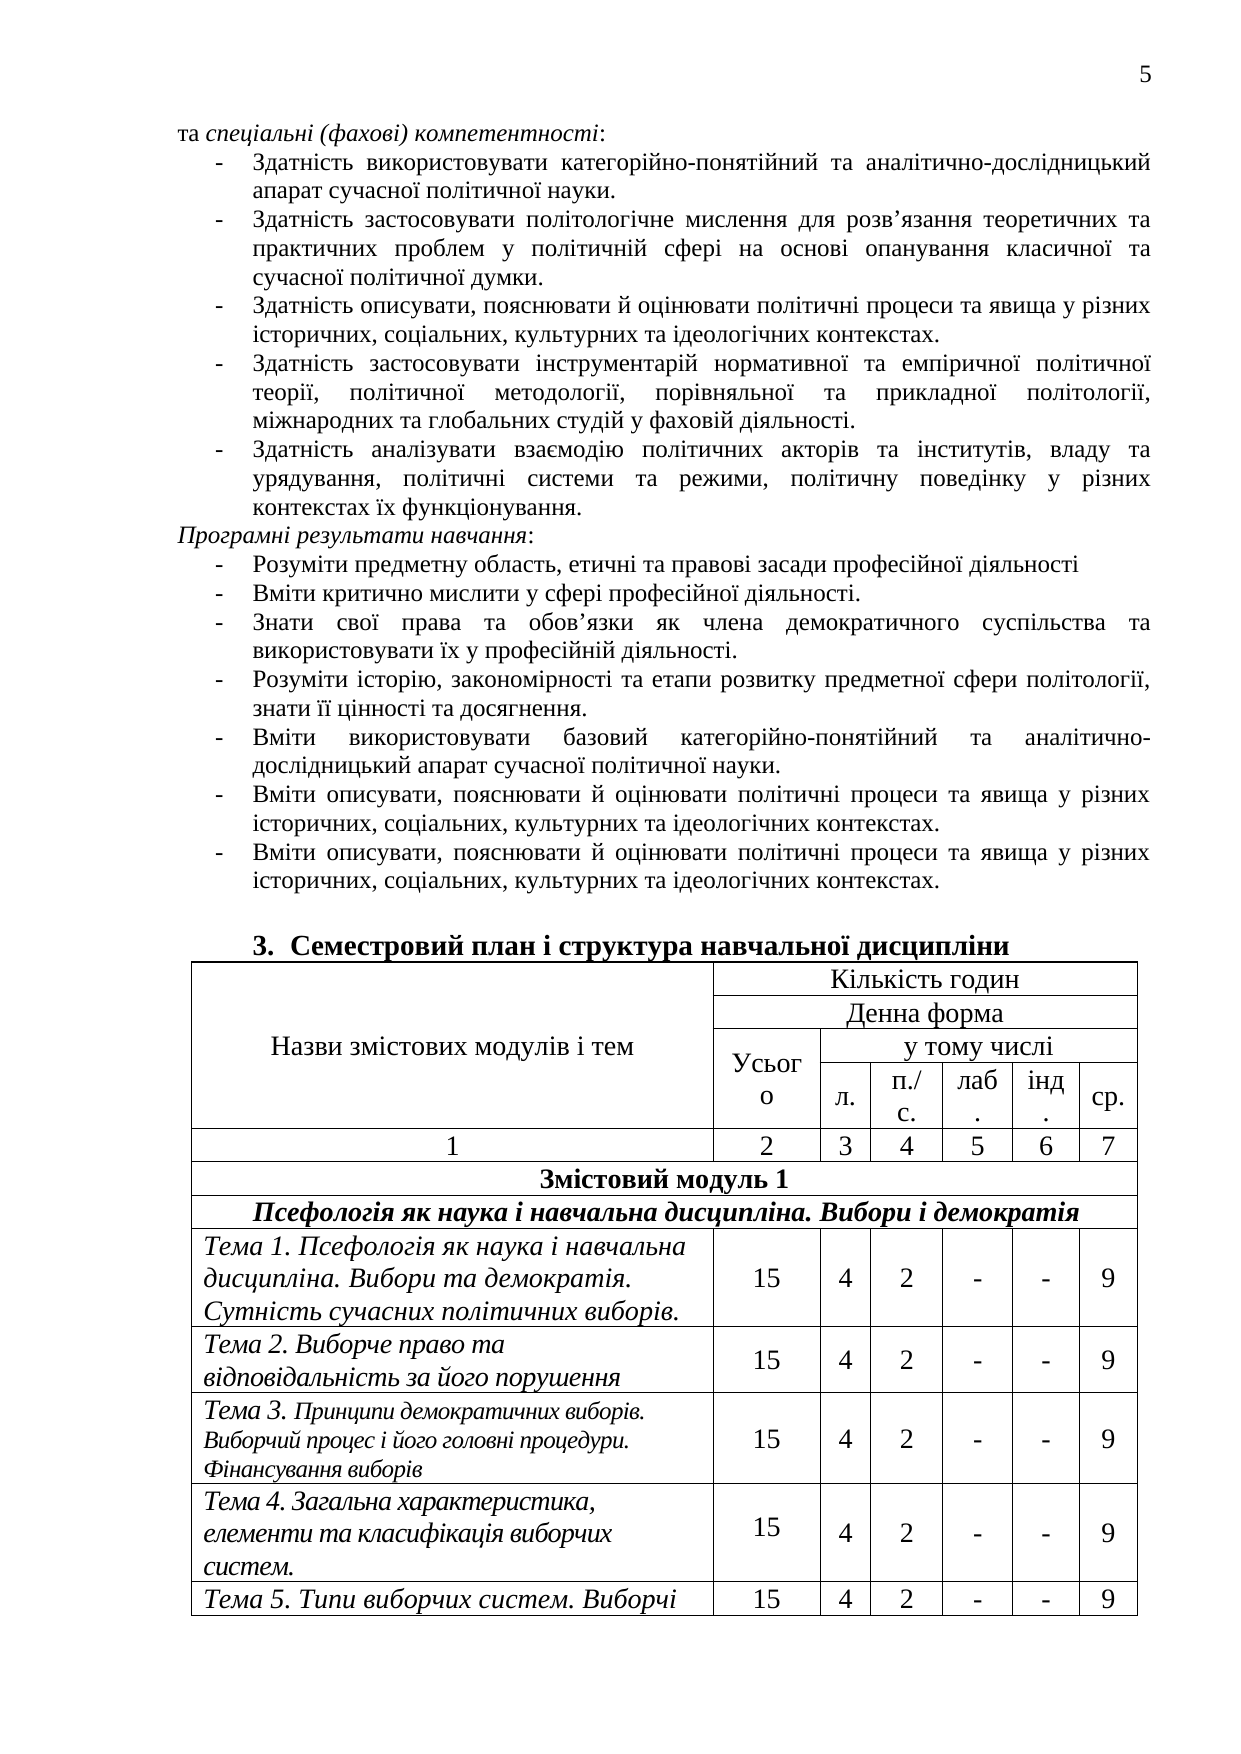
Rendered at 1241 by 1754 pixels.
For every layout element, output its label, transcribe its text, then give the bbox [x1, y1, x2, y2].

table_cell Усього [714, 1029, 820, 1128]
table_cell 6 [1013, 1129, 1079, 1161]
table_cell п./с. [871, 1063, 942, 1128]
table_cell ср. [1080, 1063, 1137, 1128]
table_cell 4 [821, 1229, 870, 1326]
list Вміти використовувати базовий категорійно-понятійний та аналітично-дослідницький апарат сучасної політичної науки. [215, 722, 1152, 779]
table_cell лаб. [943, 1063, 1012, 1128]
table_cell 9 [1080, 1582, 1137, 1614]
table_cell л. [821, 1063, 870, 1128]
table_cell - [1013, 1327, 1079, 1392]
table_cell 15 [714, 1582, 820, 1614]
text Програмні результати навчання: [177, 521, 1152, 549]
table_cell у тому числі [821, 1029, 1137, 1062]
table_cell 5 [943, 1129, 1012, 1161]
table_cell Тема 3. Принципи демократичних виборів. Виборчий процес і його головні процедури. Фінансування виборів [192, 1393, 713, 1483]
table_cell 2 [871, 1484, 942, 1581]
table_cell Тема 2. Виборче право та відповідальність за його порушення [192, 1327, 713, 1392]
list Вміти описувати, пояснювати й оцінювати політичні процеси та явища у різних історичних, соціальних, культурних та ідеологічних контекстах. [215, 779, 1152, 837]
table_cell - [943, 1484, 1012, 1581]
list Розуміти історію, закономірності та етапи розвитку предметної сфери політології, знати її цінності та досягнення. [215, 664, 1152, 722]
list Знати свої права та обов’язки як члена демократичного суспільства та використовувати їх у професійній діяльності. [215, 607, 1152, 664]
table_cell 4 [871, 1129, 942, 1161]
table_cell - [1013, 1582, 1079, 1614]
table_cell 9 [1080, 1327, 1137, 1392]
table_cell - [1013, 1484, 1079, 1581]
list Здатність аналізувати взаємодію політичних акторів та інститутів, владу та урядування, політичні системи та режими, політичну поведінку у різних контекстах їх функціонування. [215, 434, 1152, 521]
table_cell 2 [871, 1393, 942, 1483]
list Здатність використовувати категорійно-понятійний та аналітично-дослідницький апарат сучасної політичної науки. [215, 147, 1152, 204]
table_cell 4 [821, 1327, 870, 1392]
table_cell 2 [714, 1129, 820, 1161]
list Вміти описувати, пояснювати й оцінювати політичні процеси та явища у різних історичних, соціальних, культурних та ідеологічних контекстах. [215, 837, 1152, 894]
table_cell Змістовий модуль 1 [192, 1162, 1137, 1194]
table_cell 2 [871, 1327, 942, 1392]
list Розуміти предметну область, етичні та правові засади професійної діяльності [215, 549, 1152, 578]
table_header Назви змістових модулів і тем [192, 963, 713, 1128]
table_cell 2 [871, 1582, 942, 1614]
table_cell Денна форма [714, 996, 1137, 1028]
table_cell - [943, 1582, 1012, 1614]
table_cell інд. [1013, 1063, 1079, 1128]
table_cell 9 [1080, 1393, 1137, 1483]
table_cell 15 [714, 1229, 820, 1326]
list Вміти критично мислити у сфері професійної діяльності. [215, 578, 1152, 607]
table_cell 7 [1080, 1129, 1137, 1161]
table_cell 1 [192, 1129, 713, 1161]
table_cell 2 [871, 1229, 942, 1326]
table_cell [192, 1582, 713, 1614]
list Семестровий план і структура навчальної дисципліни [252, 928, 1152, 961]
table_cell 3 [821, 1129, 870, 1161]
table_cell - [1013, 1229, 1079, 1326]
list Здатність застосовувати політологічне мислення для розв’язання теоретичних та практичних проблем у політичній сфері на основі опанування класичної та сучасної політичної думки. [215, 204, 1152, 291]
table_cell 4 [821, 1393, 870, 1483]
table_cell Тема 1. Псефологія як наука і навчальна дисципліна. Вибори та демократія. Сутність сучасних політичних виборів. [192, 1229, 713, 1326]
table_cell 15 [714, 1393, 820, 1483]
table_cell 15 [714, 1327, 820, 1392]
table_cell 9 [1080, 1484, 1137, 1581]
text та спеціальні (фахові) компетентності: [177, 118, 1152, 147]
list Здатність описувати, пояснювати й оцінювати політичні процеси та явища у різних історичних, соціальних, культурних та ідеологічних контекстах. [215, 291, 1152, 348]
table_cell 4 [821, 1582, 870, 1614]
table_cell 9 [1080, 1229, 1137, 1326]
list Здатність застосовувати інструментарій нормативної та емпіричної політичної теорії, політичної методології, порівняльної та прикладної політології, міжнародних та глобальних студій у фаховій діяльності. [215, 348, 1152, 434]
table_cell - [943, 1229, 1012, 1326]
table_cell - [1013, 1393, 1079, 1483]
table_cell 15 [714, 1484, 820, 1581]
table_cell 4 [821, 1484, 870, 1581]
table_cell Псефологія як наука і навчальна дисципліна. Вибори і демократія [192, 1196, 1137, 1228]
table_cell Тема 4. Загальна характеристика, елементи та класифікація виборчих систем. [192, 1484, 713, 1581]
table_header Кількість годин [714, 963, 1137, 995]
table_cell - [943, 1327, 1012, 1392]
table_cell - [943, 1393, 1012, 1483]
